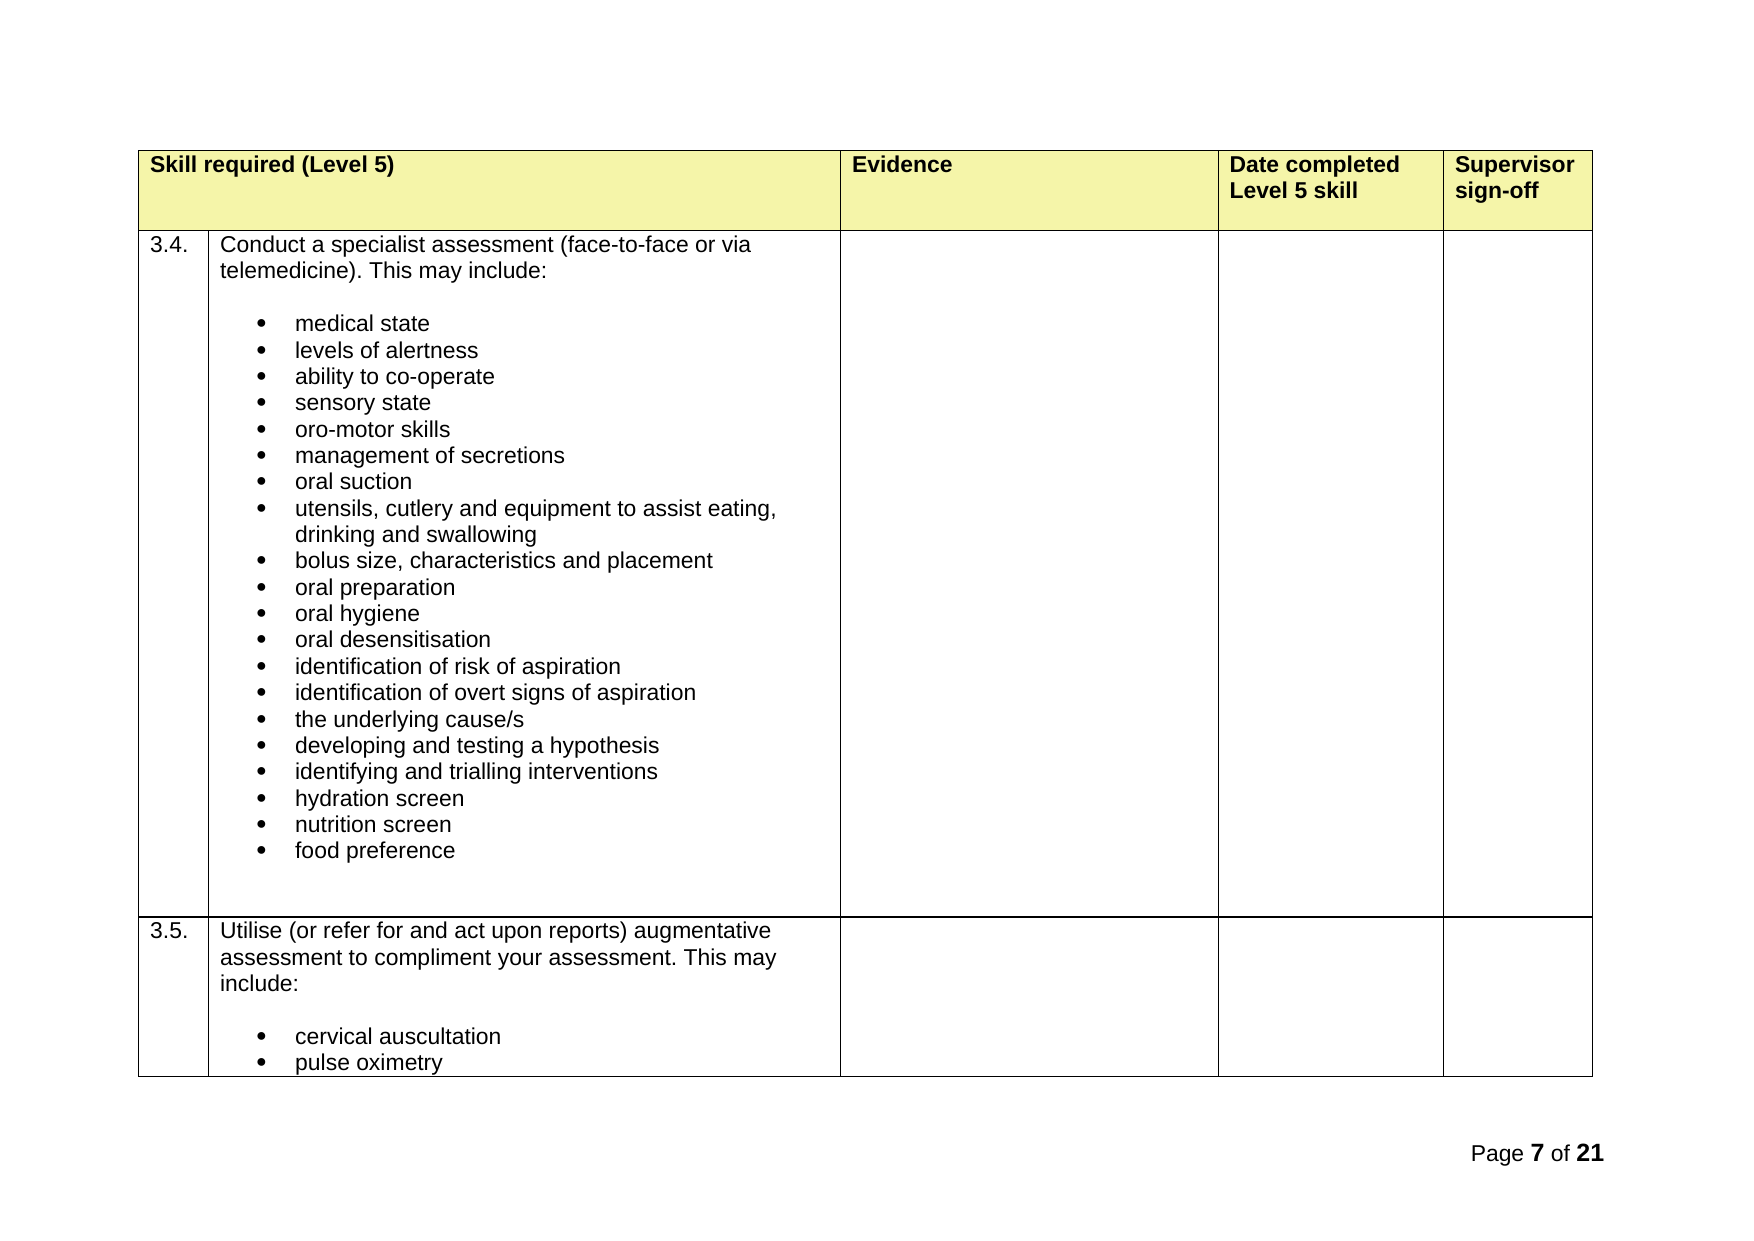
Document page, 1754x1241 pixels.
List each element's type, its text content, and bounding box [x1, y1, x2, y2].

table_cell [1219, 918, 1443, 1076]
table_header Date completed Level 5 skill [1219, 151, 1443, 230]
table_header Supervisor sign-off [1444, 151, 1592, 230]
table_cell [1444, 918, 1592, 1076]
table_cell [841, 231, 1218, 916]
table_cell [209, 918, 840, 1076]
table_cell Conduct a specialist assessment (face-to-face or via telemedicine). This may include: medical state levels of alertness ability to co-operate sensory state oro-motor skills management of secretions oral suction utensils, cutlery and equipment to assist eating, drinking and swallowing bolus size, characteristics and placement oral preparation oral hygiene oral desensitisation identification of risk of aspiration identification of overt signs of aspiration the underlying cause/s developing and testing a hypothesis identifying and trialling interventions hydration screen nutrition screen food preference [209, 231, 840, 916]
table_header Skill required (Level 5) [139, 151, 840, 230]
table_header Evidence [841, 151, 1218, 230]
table_cell [1219, 231, 1443, 916]
table_cell 3.5. [139, 918, 208, 1076]
table_cell 3.4. [139, 231, 208, 916]
table_cell [1444, 231, 1592, 916]
table_cell [841, 918, 1218, 1076]
